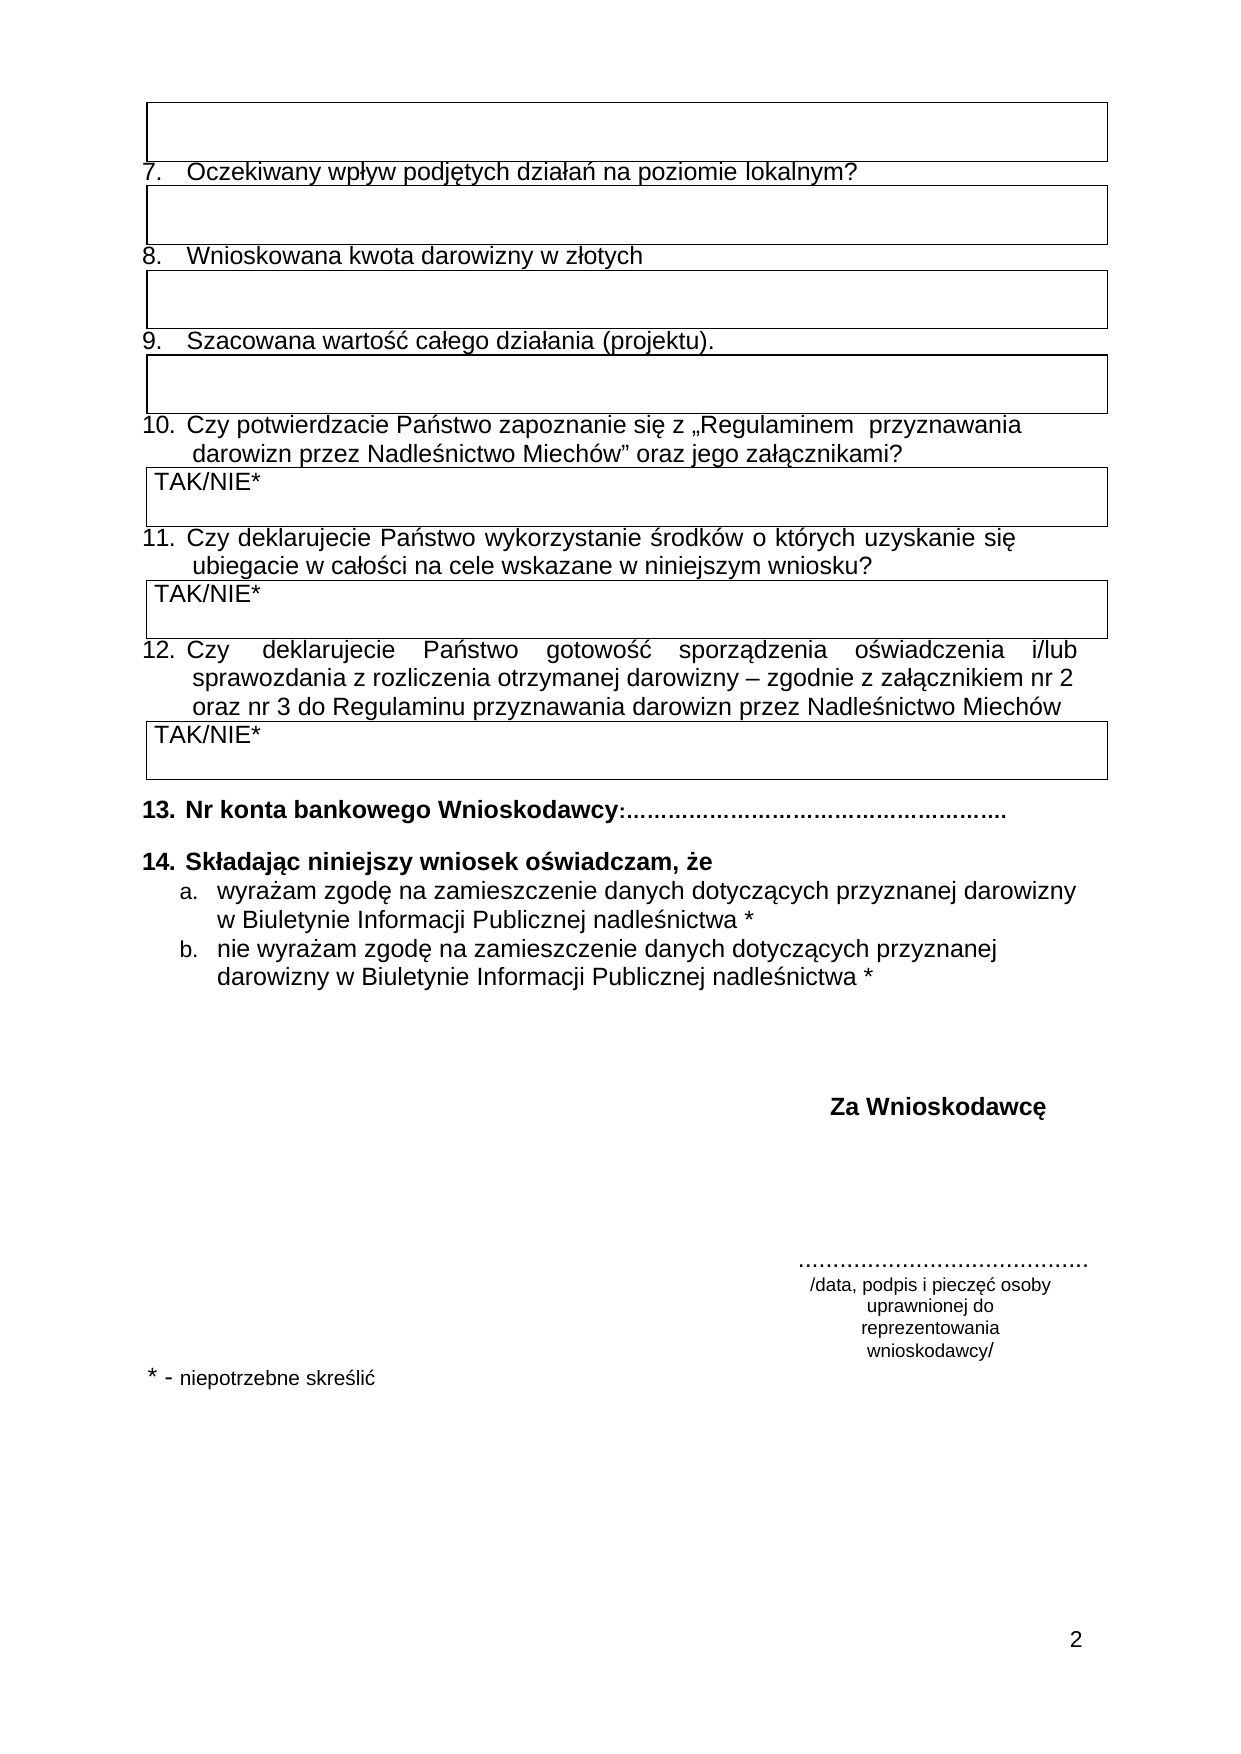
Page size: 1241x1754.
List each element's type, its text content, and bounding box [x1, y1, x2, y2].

list Szacowana wartość całego działania (projektu). [142, 329, 1159, 354]
list Czy deklarujecie Państwo wykorzystanie środków o których uzyskanie się [142, 527, 1159, 551]
text /data, podpis i pieczęć osoby uprawnionej do reprezentowania wnioskodawcy/ [809, 1274, 1051, 1362]
list Oczekiwany wpływ podjętych działań na poziomie lokalnym? [142, 162, 1159, 185]
text sprawozdania z rozliczenia otrzymanej darowizny – zgodnie z załącznikiem nr 2 oraz nr 3 do Regulaminu przyznawania darowizn przez Nadleśnictwo Miechów [192, 663, 1121, 721]
list nie wyrażam zgodę na zamieszczenie danych dotyczących przyznanej darowizny w Biuletynie Informacji Publicznej nadleśnictwa * [179, 933, 1092, 991]
list Czy deklarujecie Państwo gotowość sporządzenia oświadczenia i/lub [142, 639, 1159, 663]
subtitle Za Wnioskodawcę [127, 1092, 1047, 1121]
list Czy potwierdzacie Państwo zapoznanie się z „Regulaminem przyznawania [142, 414, 1159, 439]
text .......................................... [798, 1244, 1159, 1273]
list Wnioskowana kwota darowizny w złotych [142, 245, 1159, 270]
text ubiegacie w całości na cele wskazane w niniejszym wniosku? [192, 551, 1159, 579]
text darowizn przez Nadleśnictwo Miechów” oraz jego załącznikami? [192, 439, 1159, 467]
list wyrażam zgodę na zamieszczenie danych dotyczących przyznanej darowizny w Biuletynie Informacji Publicznej nadleśnictwa * [179, 876, 1092, 933]
list Składając niniejszy wniosek oświadczam, że [142, 847, 1092, 876]
list - niepotrzebne skreślić [147, 1362, 379, 1391]
list Nr konta bankowego Wnioskodawcy:………………………………………………. [142, 794, 1092, 823]
